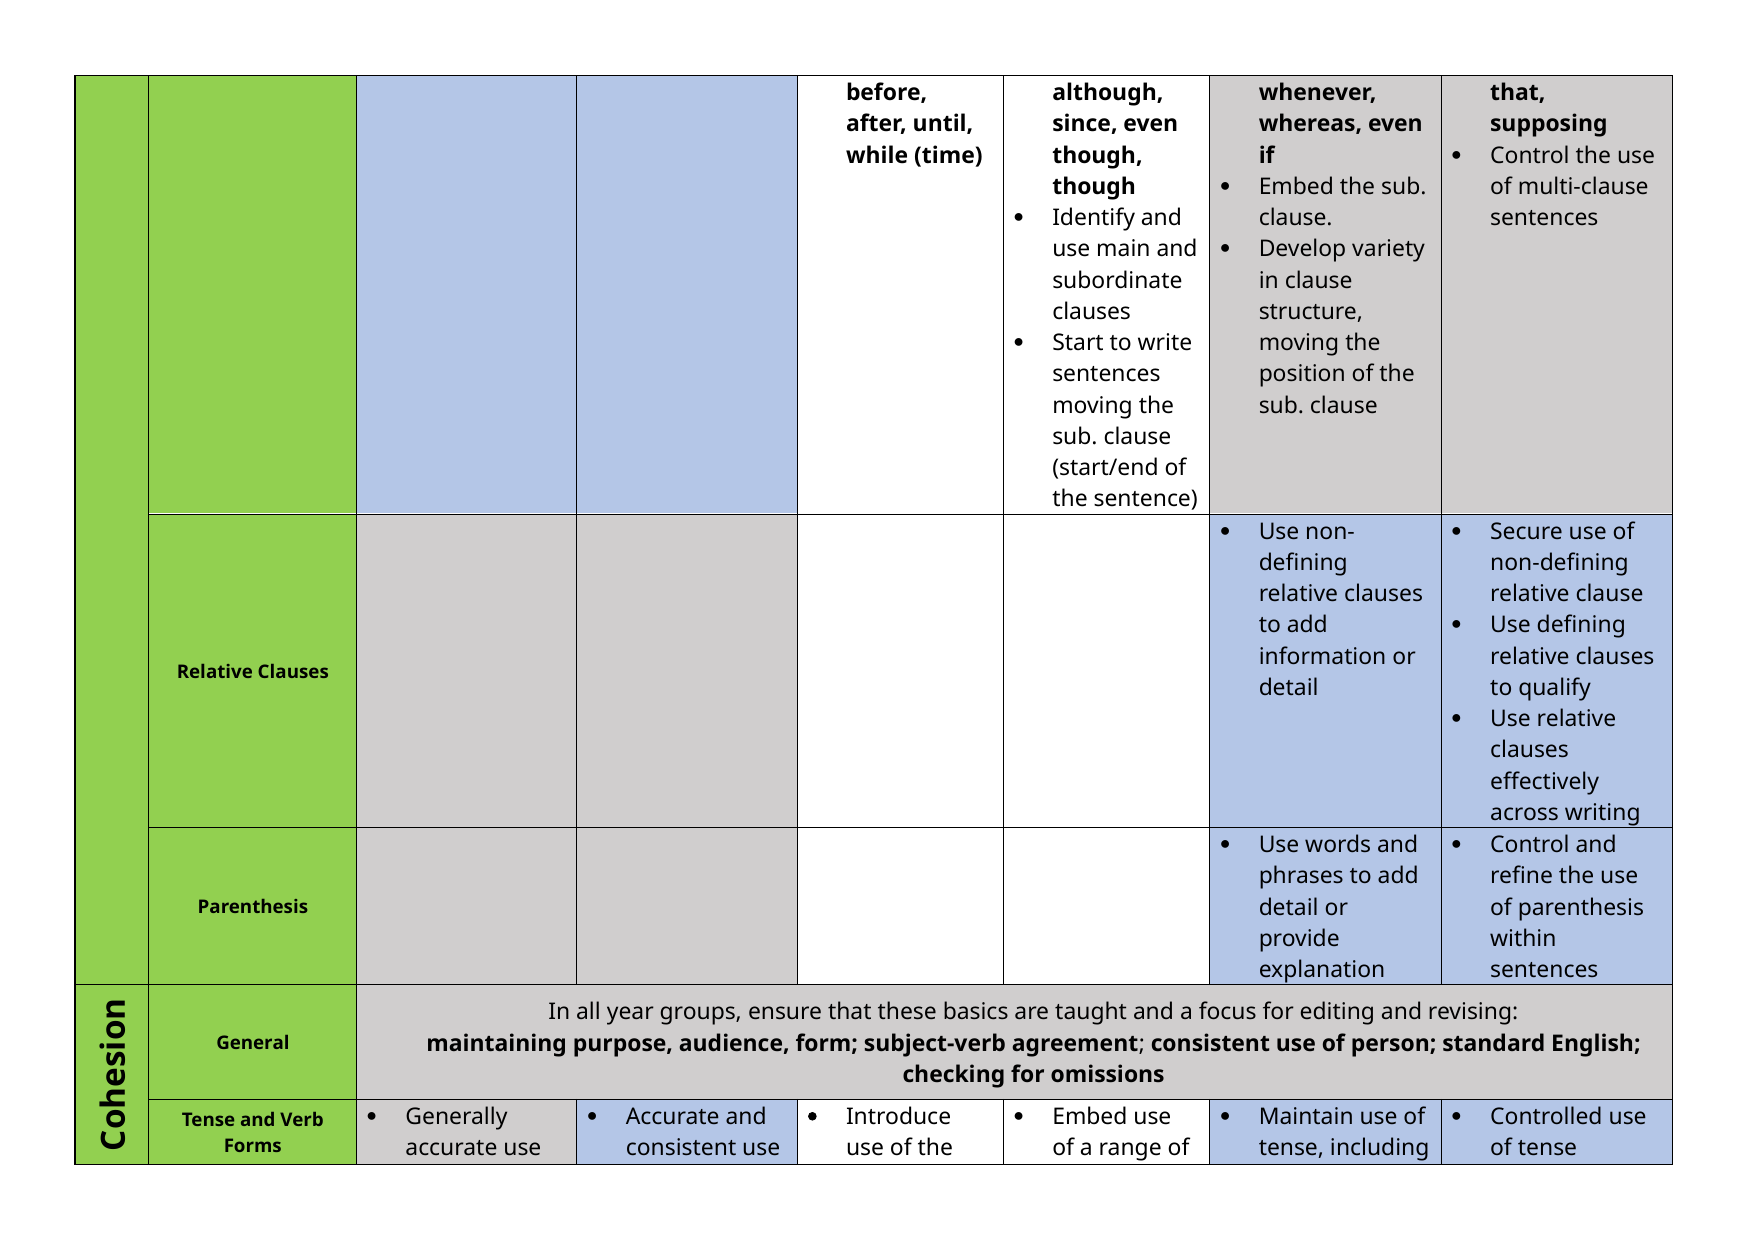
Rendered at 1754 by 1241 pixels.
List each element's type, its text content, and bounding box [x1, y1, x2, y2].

table_cell Use words and phrases to add detail or provide explanation [1210, 828, 1441, 984]
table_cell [149, 76, 356, 513]
table_cell [798, 828, 1003, 984]
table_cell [577, 76, 797, 513]
table_cell In all year groups, ensure that these basics are taught and a focus for editing and revising: maintaining purpose, audience, form; subject-verb agreement; consistent use of person; standard English; checking for omissions [357, 985, 1672, 1099]
table_cell Cohesion [76, 985, 148, 1164]
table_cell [357, 1100, 576, 1164]
table_cell Parenthesis [149, 828, 356, 984]
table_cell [1210, 76, 1441, 513]
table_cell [1210, 1100, 1441, 1164]
table_cell [1004, 828, 1209, 984]
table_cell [357, 76, 576, 513]
table_cell Control and refine the use of parenthesis within sentences [1442, 828, 1672, 984]
table_cell [577, 828, 797, 984]
table_cell [798, 515, 1003, 827]
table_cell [577, 1100, 797, 1164]
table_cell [798, 1100, 1003, 1164]
table_cell [357, 515, 576, 827]
table_cell Relative Clauses [149, 515, 356, 827]
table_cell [1442, 76, 1672, 513]
table_cell [1004, 515, 1209, 827]
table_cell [1442, 1100, 1672, 1164]
table_cell [357, 828, 576, 984]
table_cell General [149, 985, 356, 1099]
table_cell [798, 76, 1003, 513]
table_cell Use non-defining relative clauses to add information or detail [1210, 515, 1441, 827]
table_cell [1004, 1100, 1209, 1164]
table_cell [149, 1100, 356, 1164]
table_cell [577, 515, 797, 827]
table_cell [1004, 76, 1209, 513]
table_cell Secure use of non-defining relative clause Use defining relative clauses to qualify Use relative clauses effectively across writing [1442, 515, 1672, 827]
